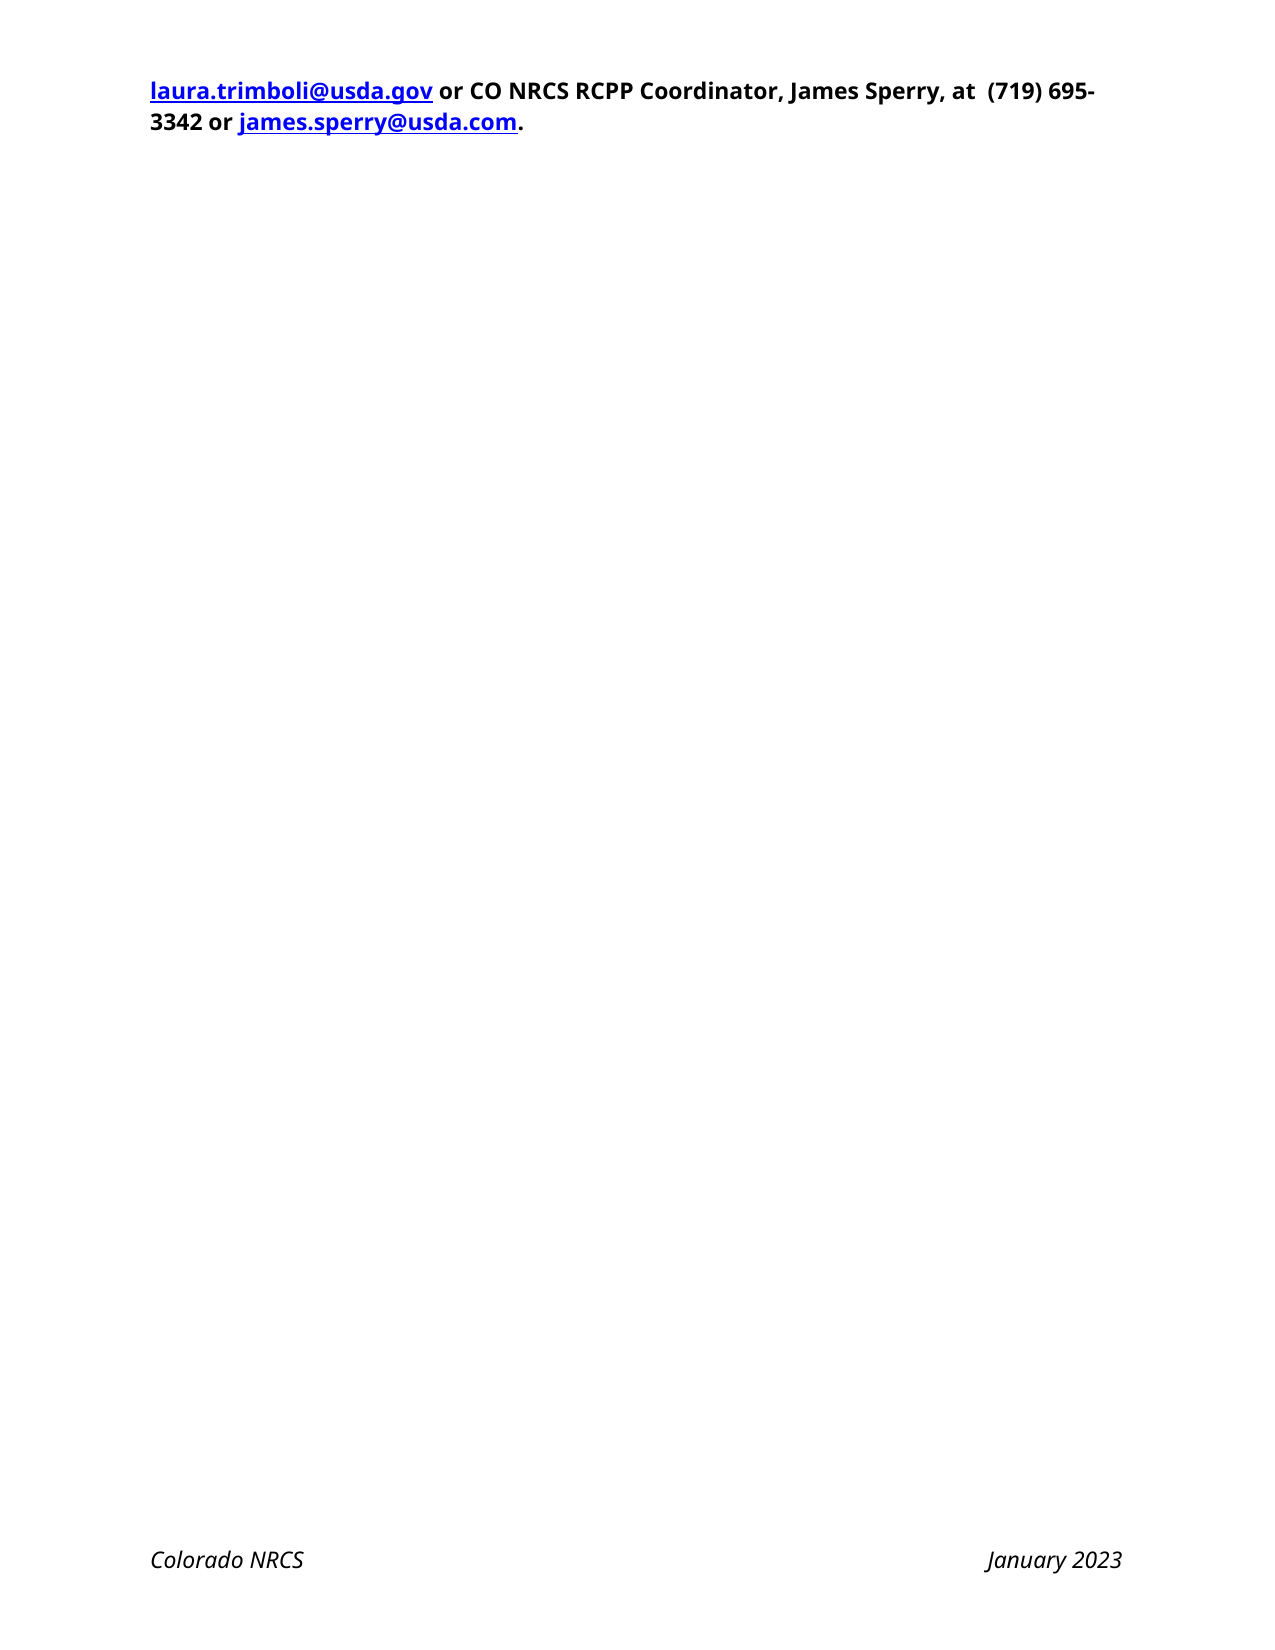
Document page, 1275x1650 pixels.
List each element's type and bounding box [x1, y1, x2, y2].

text [150, 75, 1125, 137]
